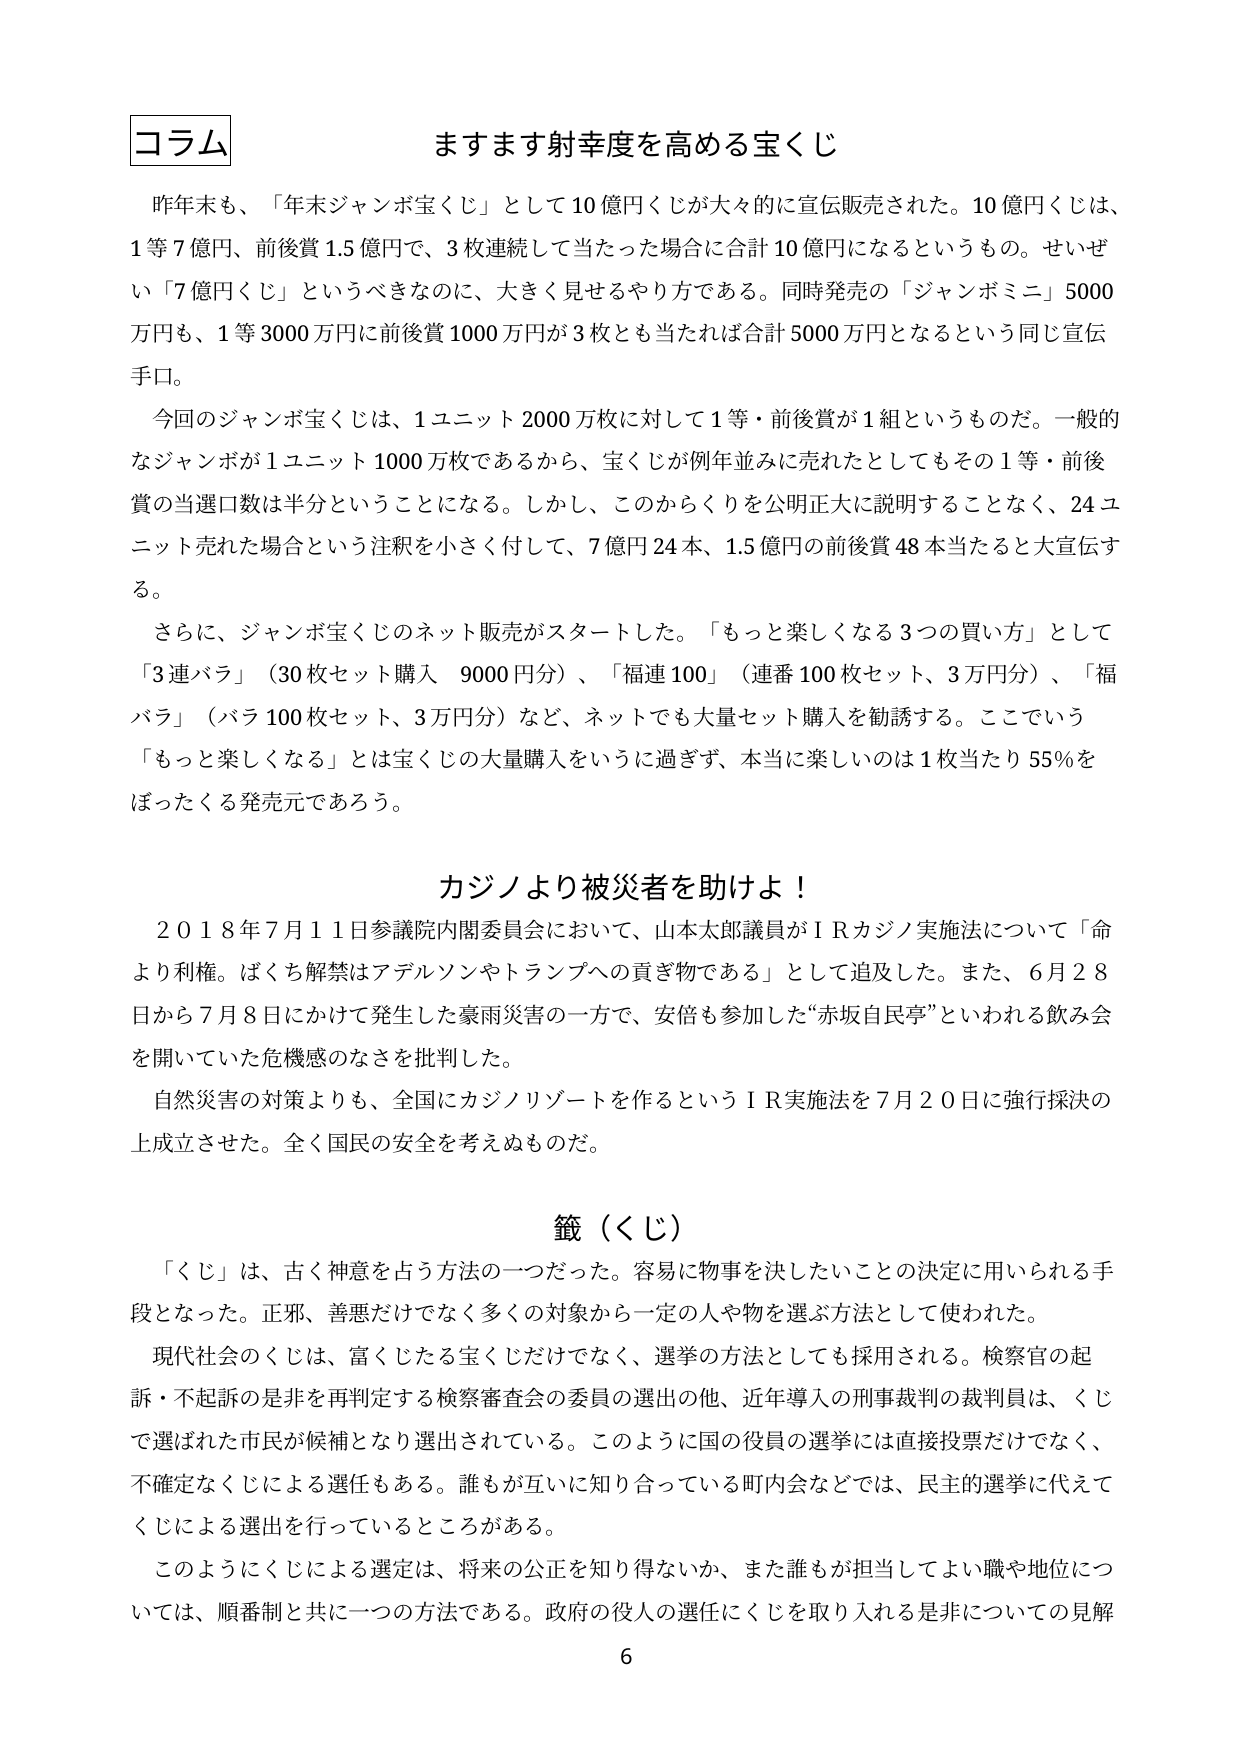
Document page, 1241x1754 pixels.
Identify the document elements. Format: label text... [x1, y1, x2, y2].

text 昨年末も、「年末ジャンボ宝くじ」として10億円くじが大々的に宣伝販売された。10億円くじは、1等7億円、前後賞1.5億円で、3枚連続して当たった場合に合計10億円になるというもの。せいぜい「7億円くじ」というべきなのに、大きく見せるやり方である。同時発売の「ジャンボミニ」5000万円も、1等3000万円に前後賞1000万円が3枚とも当たれば合計5000万円となるという同じ宣伝手口。 [130, 183, 1122, 396]
text ２０１８年７月１１日参議院内閣委員会において、山本太郎議員がＩＲカジノ実施法について「命より利権。ばくち解禁はアデルソンやトランプへの貢ぎ物である」として追及した。また、６月２８日から７月８日にかけて発生した豪雨災害の一方で、安倍も参加した“赤坂自民亭”といわれる飲み会を開いていた危機感のなさを批判した。 [130, 907, 1122, 1078]
text コラム ますます射幸度を高める宝くじ [130, 98, 1122, 183]
text 籤（くじ） [130, 1206, 1122, 1248]
text 「くじ」は、古く神意を占う方法の一つだった。容易に物事を決したいことの決定に用いられる手段となった。正邪、善悪だけでなく多くの対象から一定の人や物を選ぶ方法として使われた。 [130, 1248, 1122, 1333]
text カジノより被災者を助けよ！ [130, 865, 1122, 907]
text 自然災害の対策よりも、全国にカジノリゾートを作るというＩＲ実施法を７月２０日に強行採決の上成立させた。全く国民の安全を考えぬものだ。 [130, 1078, 1122, 1163]
text さらに、ジャンボ宝くじのネット販売がスタートした。「もっと楽しくなる3つの買い方」として「3連バラ」（30枚セット購入 9000円分）、「福連100」（連番100枚セット、3万円分）、「福バラ」（バラ100枚セット、3万円分）など、ネットでも大量セット購入を勧誘する。ここでいう「もっと楽しくなる」とは宝くじの大量購入をいうに過ぎず、本当に楽しいのは1枚当たり55％をぼったくる発売元であろう。 [130, 609, 1122, 822]
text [130, 1547, 1122, 1632]
text 現代社会のくじは、富くじたる宝くじだけでなく、選挙の方法としても採用される。検察官の起訴・不起訴の是非を再判定する検察審査会の委員の選出の他、近年導入の刑事裁判の裁判員は、くじで選ばれた市民が候補となり選出されている。このように国の役員の選挙には直接投票だけでなく、不確定なくじによる選任もある。誰もが互いに知り合っている町内会などでは、民主的選挙に代えてくじによる選出を行っているところがある。 [130, 1333, 1122, 1547]
text 今回のジャンボ宝くじは、1ユニット2000万枚に対して1等・前後賞が1組というものだ。一般的なジャンボが１ユニット1000万枚であるから、宝くじが例年並みに売れたとしてもその１等・前後賞の当選口数は半分ということになる。しかし、このからくりを公明正大に説明することなく、24ユニット売れた場合という注釈を小さく付して、7億円24本、1.5億円の前後賞48本当たると大宣伝する。 [130, 396, 1122, 609]
